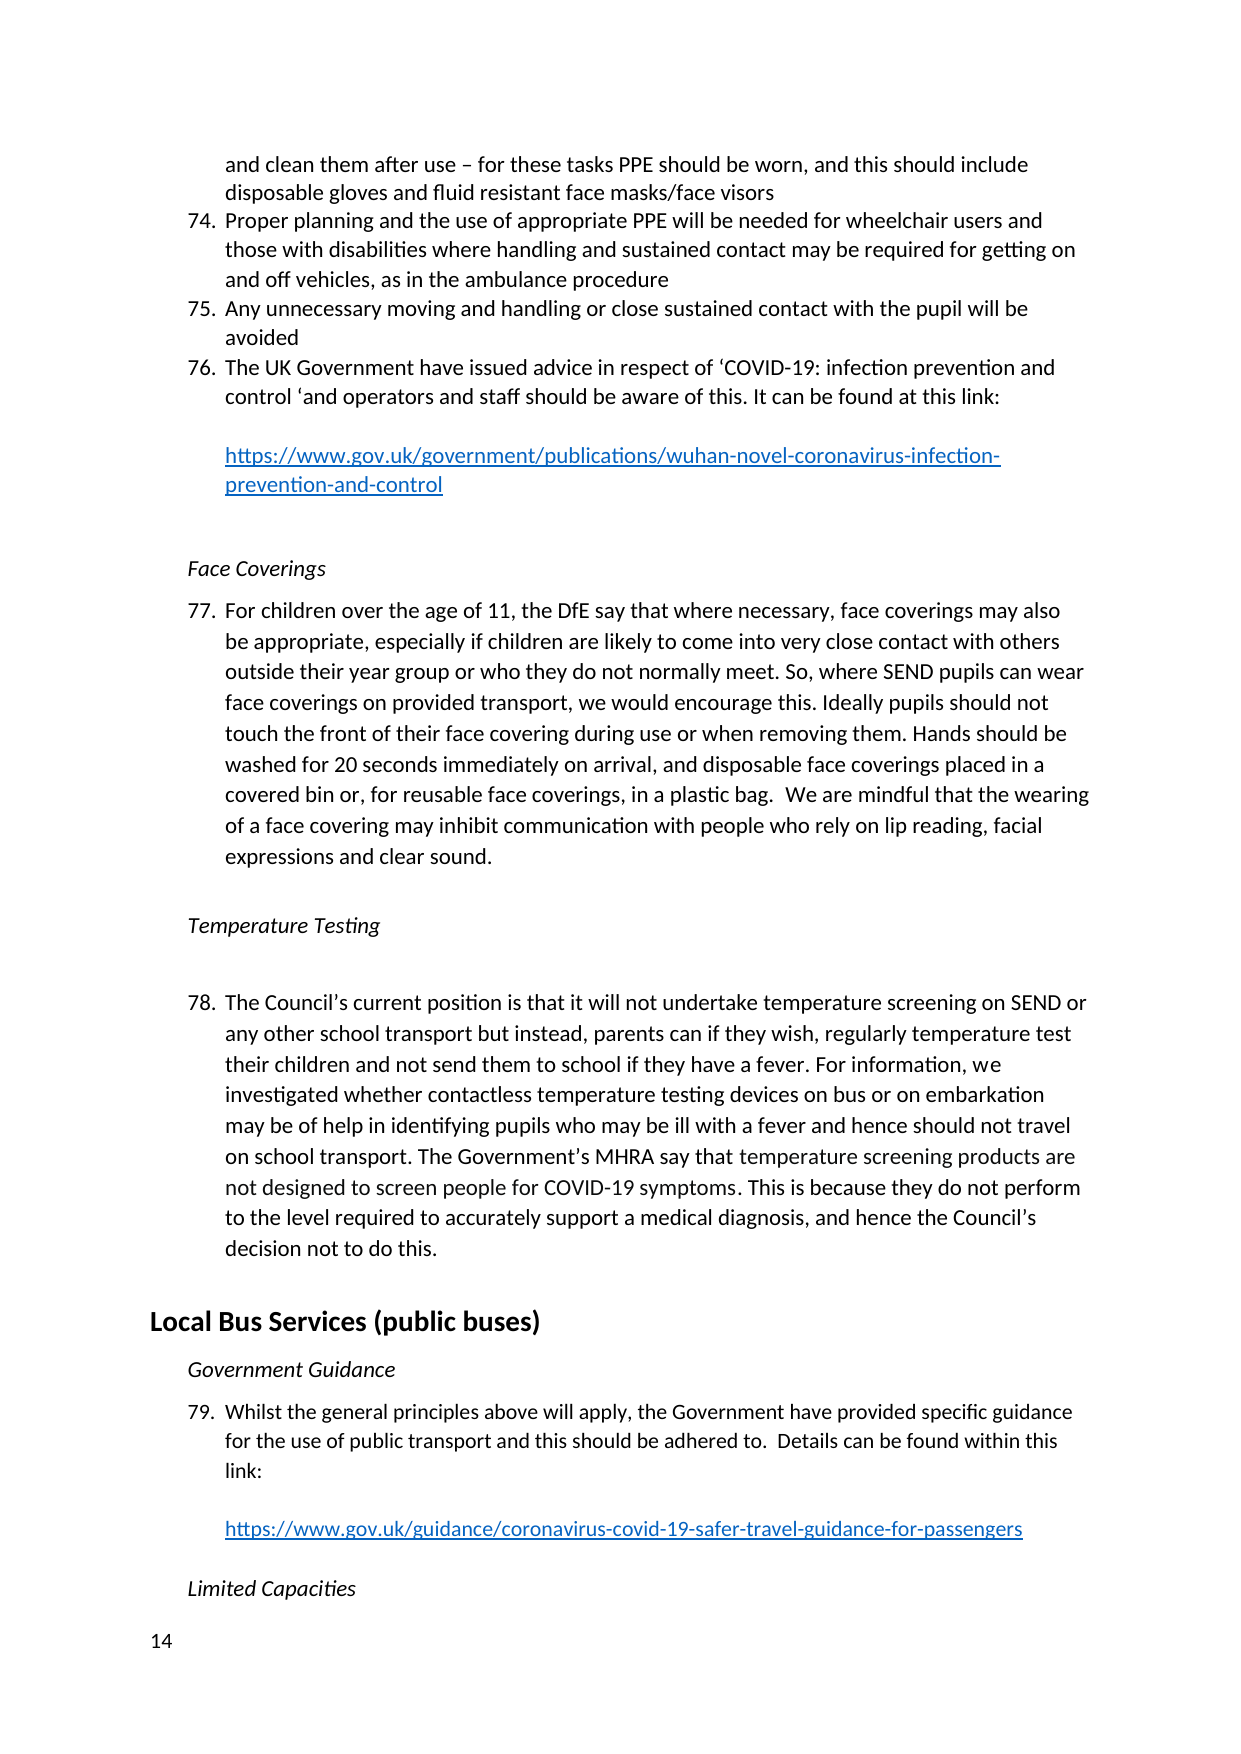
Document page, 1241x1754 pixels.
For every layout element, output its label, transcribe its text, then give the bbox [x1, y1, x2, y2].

text Local Bus Services (public buses) [150, 1303, 1090, 1339]
list Limited Capacities [187, 1574, 1090, 1602]
list https://www.gov.uk/government/publications/wuhan-novel-coronavirus-infection-prevention-and-control [225, 441, 1090, 498]
text Government Guidance [187, 1355, 1090, 1383]
text Temperature Testing [187, 911, 1090, 939]
text Face Coverings [187, 554, 1090, 582]
list https://www.gov.uk/guidance/coronavirus-covid-19-safer-travel-guidance-for-passengers [225, 1515, 1090, 1542]
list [187, 150, 1090, 206]
list Whilst the general principles above will apply, the Government have provided specific guidance for the use of public transport and this should be adhered to. Details can be found within this link: [187, 1398, 1090, 1483]
list The UK Government have issued advice in respect of ‘COVID-19: infection prevention and control ‘and operators and staff should be aware of this. It can be found at this link: [187, 353, 1090, 410]
list The Council’s current position is that it will not undertake temperature screening on SEND or any other school transport but instead, parents can if they wish, regularly temperature test their children and not send them to school if they have a fever. For information, we investigated whether contactless temperature testing devices on bus or on embarkation may be of help in identifying pupils who may be ill with a fever and hence should not travel on school transport. The Government’s MHRA say that temperature screening products are not designed to screen people for COVID-19 symptoms. This is because they do not perform to the level required to accurately support a medical diagnosis, and hence the Council’s decision not to do this. [187, 988, 1090, 1262]
list For children over the age of 11, the DfE say that where necessary, face coverings may also be appropriate, especially if children are likely to come into very close contact with others outside their year group or who they do not normally meet. So, where SEND pupils can wear face coverings on provided transport, we would encourage this. Ideally pupils should not touch the front of their face covering during use or when removing them. Hands should be washed for 20 seconds immediately on arrival, and disposable face coverings placed in a covered bin or, for reusable face coverings, in a plastic bag. We are mindful that the wearing of a face covering may inhibit communication with people who rely on lip reading, facial expressions and clear sound. [187, 596, 1090, 870]
list Any unnecessary moving and handling or close sustained contact with the pupil will be avoided [187, 294, 1090, 352]
list Proper planning and the use of appropriate PPE will be needed for wheelchair users and those with disabilities where handling and sustained contact may be required for getting on and off vehicles, as in the ambulance procedure [187, 206, 1090, 293]
